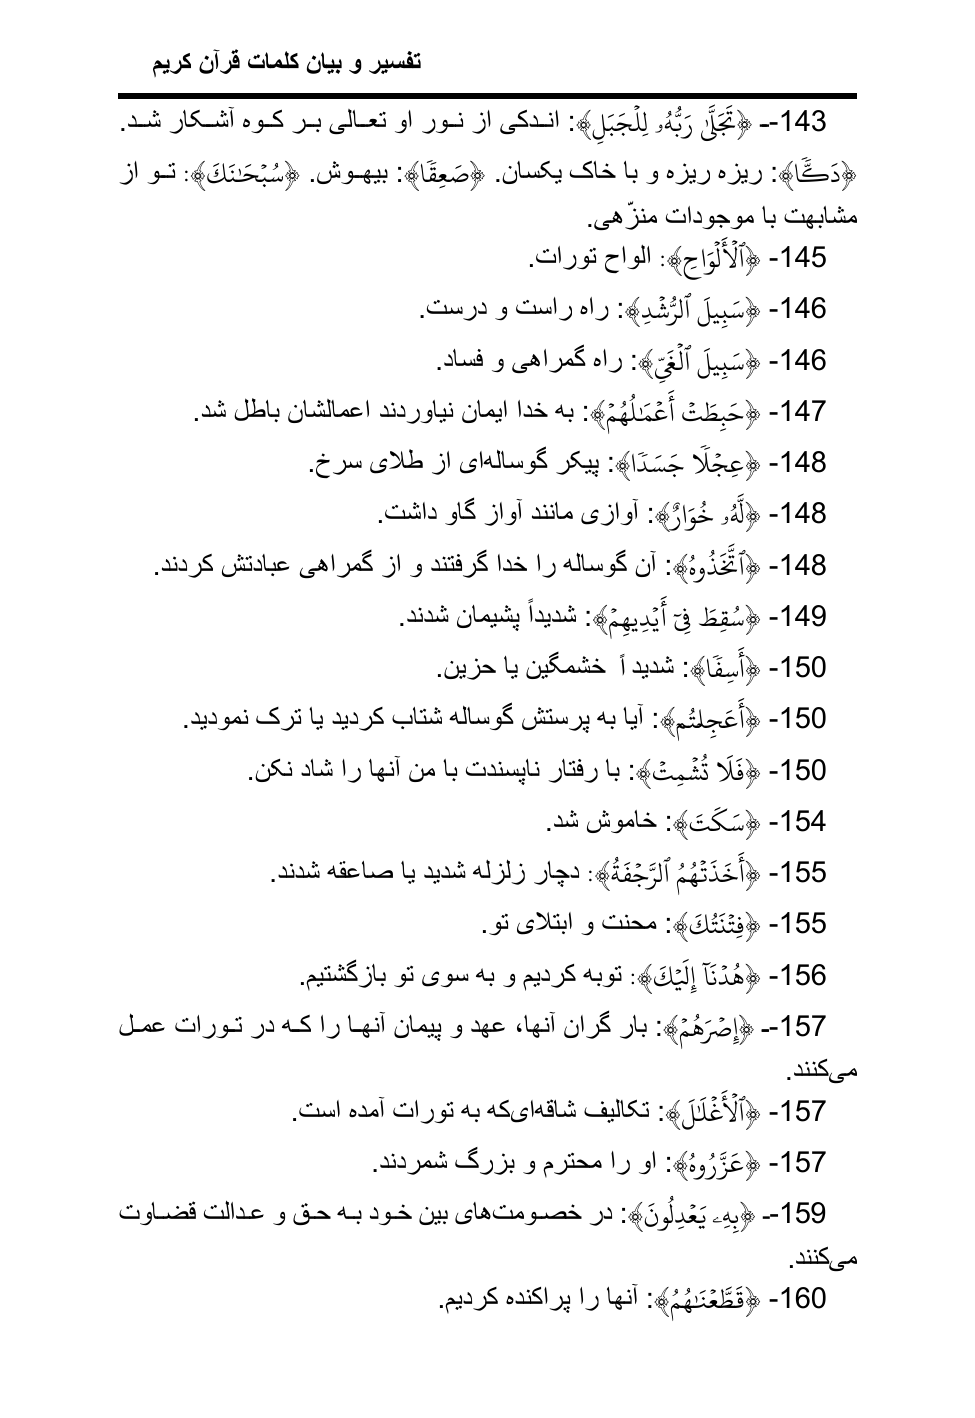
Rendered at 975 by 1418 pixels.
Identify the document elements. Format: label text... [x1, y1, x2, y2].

text 155- ﴿فِتۡنَتُكَ﴾: محنت و ابتلای تو. [118, 899, 857, 951]
text 150- ﴿أَسِفٗا﴾: شدیدﴽ خشمگین یا حزین. [118, 643, 857, 694]
text 160- ﴿قَطَّعۡنَٰهُمُ﴾: آنها را پراکنده کردیم. [118, 1274, 857, 1325]
text 154- ﴿سَكَتَ﴾: خاموش شد. [118, 797, 857, 848]
text ‍145- ﴿ٱلۡأَلۡوَاحِ﴾: الواح تورات. [118, 233, 857, 284]
text 148- ﴿ٱتَّخَذُوهُ﴾: آن گوساله را خدا گرفتند و از گمراهی عبادتش کردند. [118, 541, 857, 592]
text 157- ﴿إِصۡرَهُمۡ﴾: بار گران آنها، عهد و پیمان آنها را که در تورات عمل می‌کنند. [118, 1002, 857, 1087]
text 150- ﴿أَعَجِلۡتُمۡ﴾: آیا به پرستش گوساله شتاب کردید یا ترک نمودید. [118, 694, 857, 746]
text 146- ﴿سَبِيلَ ٱلرُّشۡدِ﴾: راه راست و درست. [118, 284, 857, 336]
text 146- ﴿سَبِيلَ ٱلۡغَيِّ﴾: راه گمراهی و فساد. [118, 336, 857, 387]
text 143- ﴿تَجَلَّىٰ رَبُّهُۥ لِلۡجَبَلِ﴾: اندکی از نور او تعالی بر کوه آشکار شد. ﴿دَكّٗا﴾: ریزه ریزه و با خاک یکسان. ﴿صَعِقٗا﴾: بیهوش. ﴿سُبۡحَٰنَكَ﴾: تو از مشابهت با موجودات منزّهی. [118, 97, 857, 233]
text 157- ﴿ٱلۡأَغۡلَٰلَ﴾: تکالیف شاقه‌ای‌که به تورات آمده است. [118, 1087, 857, 1138]
text 150- ﴿فَلَا تُشۡمِتۡ﴾: با رفتار ناپسندت با من ‌آنها را شاد نکن. [118, 746, 857, 797]
text 159- ﴿بِهِۦ يَعۡدِلُونَ﴾: در خصومت‌های بین خود به حق و عدالت قضاوت می‌کنند. [118, 1189, 857, 1274]
text ‍156- ﴿هُدۡنَآ إِلَيۡكَ﴾: توبه کردیم و به سوی تو بازگشتیم. [118, 951, 857, 1002]
text 155- ﴿أَخَذَتۡهُمُ ٱلرَّجۡفَةُ﴾: دچار زلزله شدید یا صاعقه شدند. [118, 848, 857, 899]
text 147- ﴿حَبِطَتۡ أَعۡمَٰلُهُمۡ﴾: به خدا ایمان نیاوردند اعمالشان باطل شد. [118, 387, 857, 438]
text 148- ﴿لَّهُۥ خُوَارٌ﴾: آوازی مانند آواز گاو داشت. [118, 489, 857, 541]
text ‍149- ﴿سُقِطَ فِيٓ أَيۡدِيهِمۡ﴾: شدیداً پشیمان شدند. [118, 592, 857, 643]
text 157- ﴿عَزَّرُوهُ﴾: او را محترم و بزرگ شمردند. [118, 1138, 857, 1189]
text 148- ﴿عِجۡلٗا جَسَدٗا﴾: پیکر گوساله‌ای از طلای سرخ. [118, 438, 857, 489]
